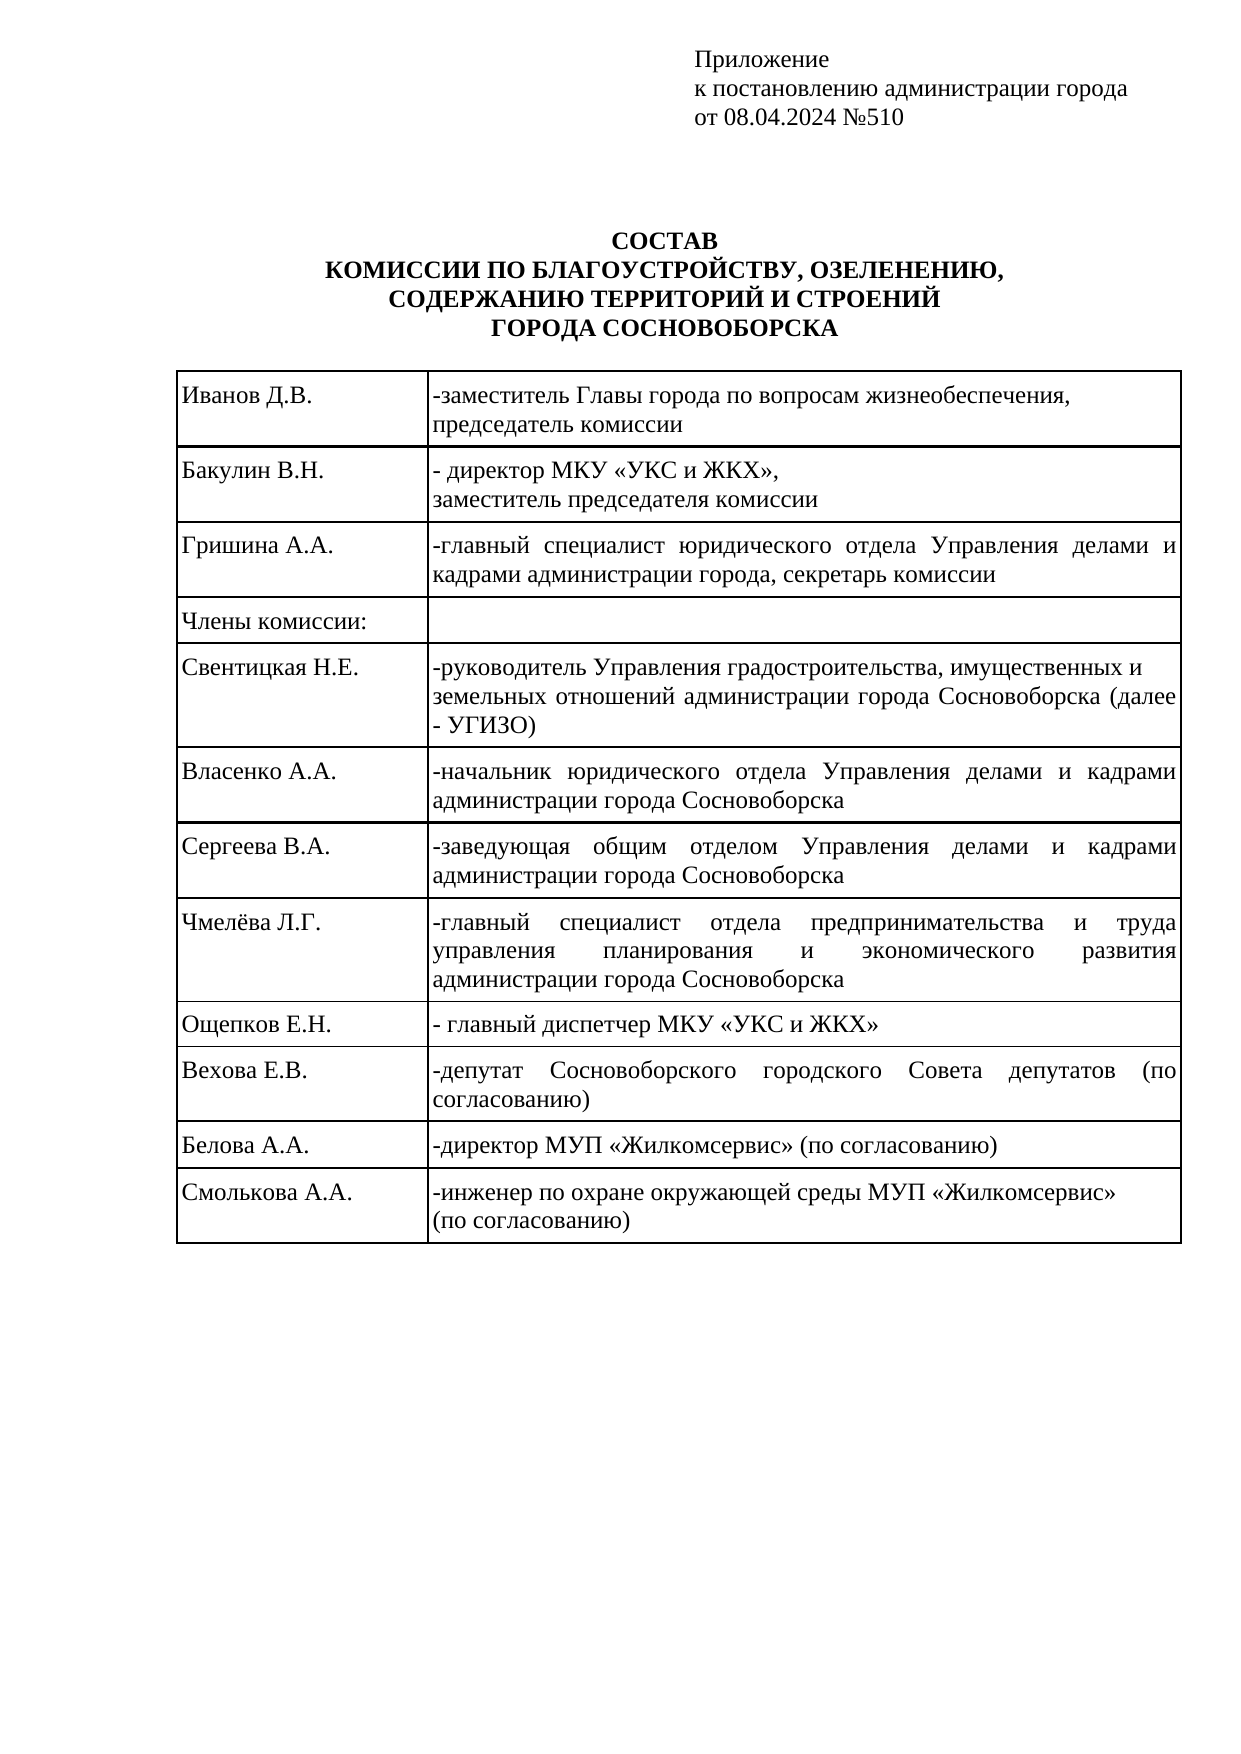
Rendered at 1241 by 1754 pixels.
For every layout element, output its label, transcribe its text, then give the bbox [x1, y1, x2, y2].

text КОМИССИИ ПО БЛАГОУСТРОЙСТВУ, ОЗЕЛЕНЕНИЮ, [177, 255, 1152, 284]
text к постановлению администрации города [177, 73, 1152, 102]
text Приложение [177, 44, 1152, 73]
table_header -заместитель Главы города по вопросам жизнеобеспечения, председатель комиссии [429, 372, 1180, 445]
text ГОРОДА СОСНОВОБОРСКА [177, 313, 1152, 341]
table_cell Власенко А.А. [178, 748, 427, 821]
text СОДЕРЖАНИЮ ТЕРРИТОРИЙ И СТРОЕНИЙ [177, 284, 1152, 313]
table_cell Свентицкая Н.Е. [178, 644, 427, 746]
table_cell Смолькова А.А. [178, 1169, 427, 1242]
table_cell - директор МКУ «УКС и ЖКХ», заместитель председателя комиссии [429, 448, 1180, 521]
table_header Иванов Д.В. [178, 372, 427, 445]
table_cell Вехова Е.В. [178, 1047, 427, 1120]
table_cell Члены комиссии: [178, 598, 427, 642]
table_cell Бакулин В.Н. [178, 448, 427, 521]
table_cell Белова А.А. [178, 1122, 427, 1167]
table_cell -начальник юридического отдела Управления делами и кадрами администрации города Сосновоборска [429, 748, 1180, 821]
text от 08.04.2024 №510 [177, 102, 1152, 131]
table_cell -инженер по охране окружающей среды МУП «Жилкомсервис» (по согласованию) [429, 1169, 1180, 1242]
table_cell -заведующая общим отделом Управления делами и кадрами администрации города Сосновоборска [429, 824, 1180, 897]
table_cell [429, 598, 1180, 642]
table_cell -главный специалист отдела предпринимательства и труда управления планирования и экономического развития администрации города Сосновоборска [429, 899, 1180, 1001]
table_cell -главный специалист юридического отдела Управления делами и кадрами администрации города, секретарь комиссии [429, 523, 1180, 596]
table_cell -депутат Сосновоборского городского Совета депутатов (по согласованию) [429, 1047, 1180, 1120]
table_cell Гришина А.А. [178, 523, 427, 596]
table_cell Чмелёва Л.Г. [178, 899, 427, 1001]
text СОСТАВ [177, 226, 1152, 255]
table_cell - главный диспетчер МКУ «УКС и ЖКХ» [429, 1002, 1180, 1046]
table_cell -руководитель Управления градостроительства, имущественных и земельных отношений администрации города Сосновоборска (далее - УГИЗО) [429, 644, 1180, 746]
table_cell -директор МУП «Жилкомсервис» (по согласованию) [429, 1122, 1180, 1167]
table_cell Ощепков Е.Н. [178, 1002, 427, 1046]
table_cell Сергеева В.А. [178, 824, 427, 897]
